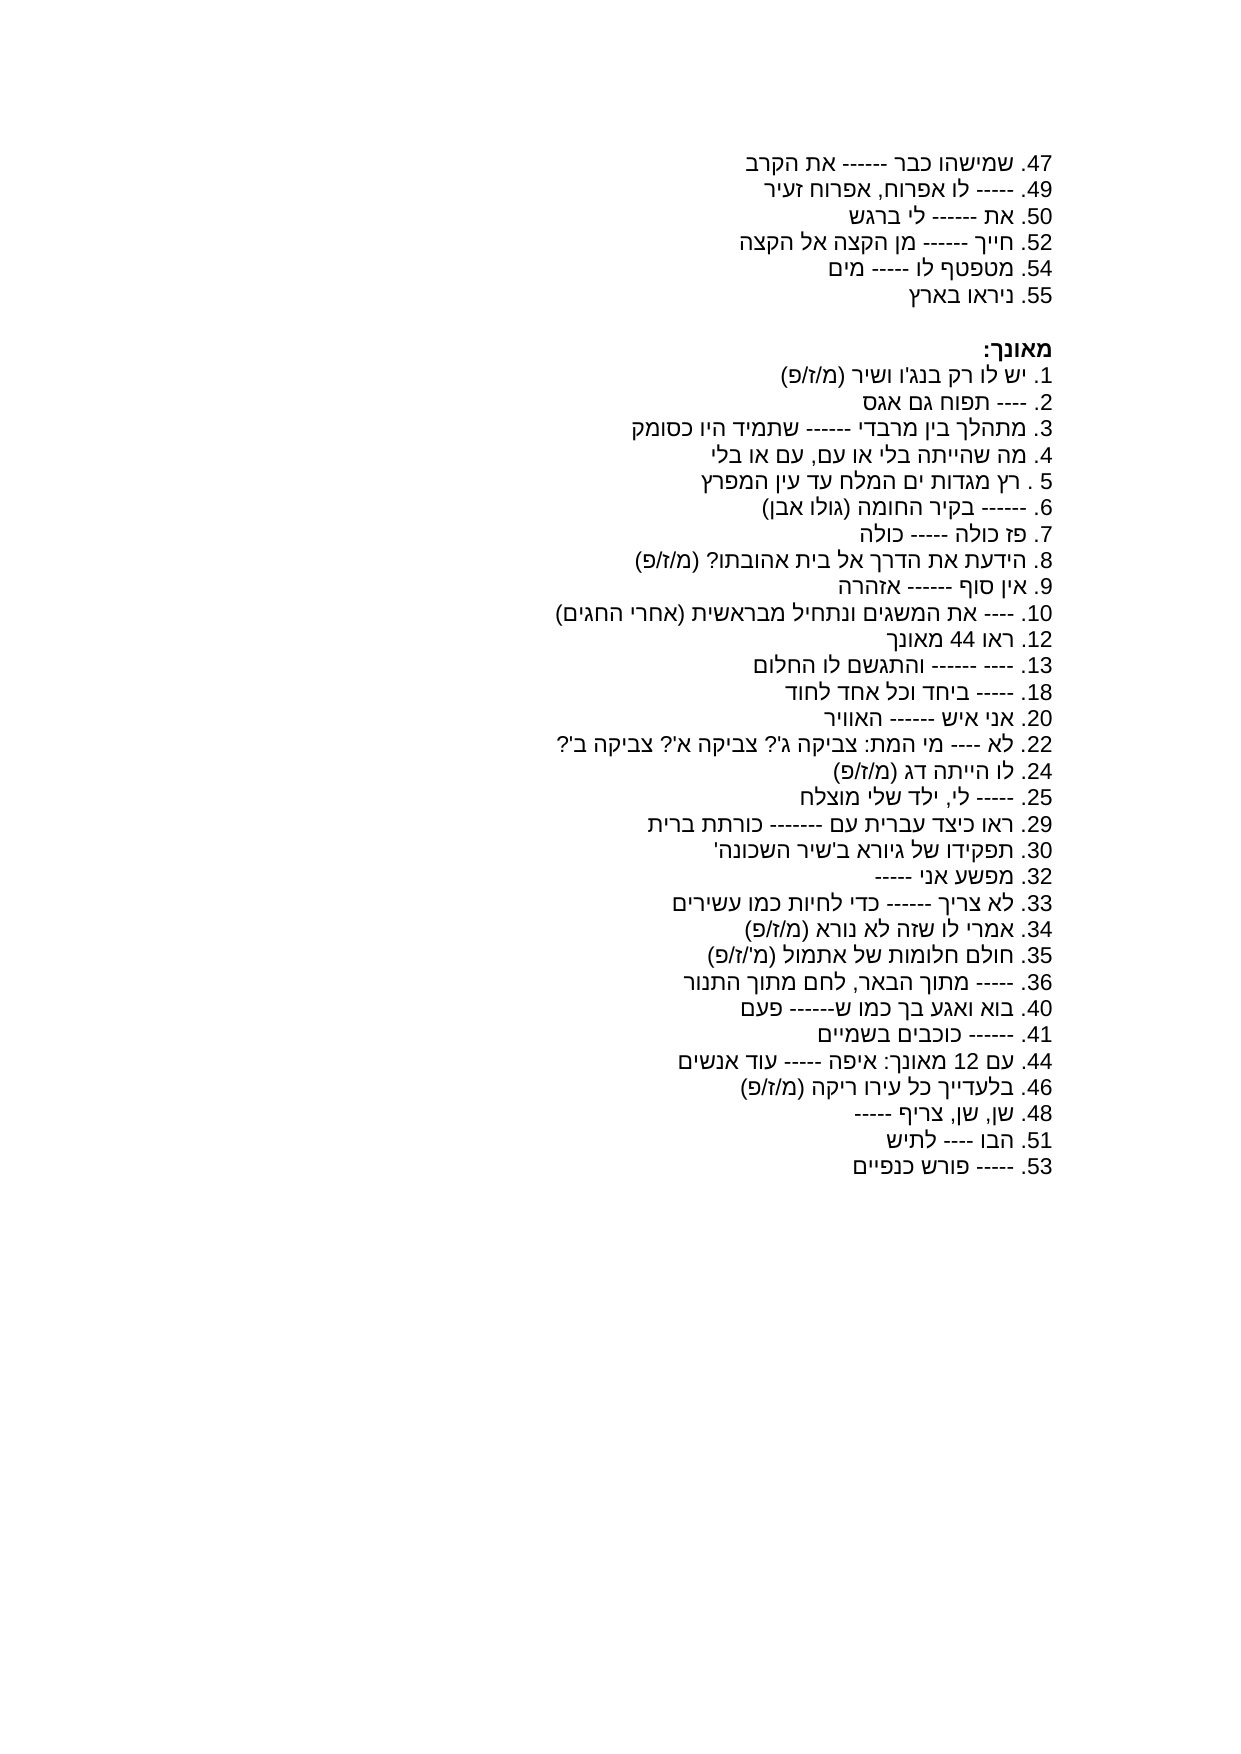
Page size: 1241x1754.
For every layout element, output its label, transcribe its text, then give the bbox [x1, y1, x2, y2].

text 2. ---- תפוח גם אגס [187, 389, 1053, 415]
text 48. שן, שן, צריף ----- [187, 1100, 1053, 1127]
text 20. אני איש ------ האוויר [187, 705, 1053, 731]
text 46. בלעדייך כל עירו ריקה (מ/ז/פ) [187, 1074, 1053, 1100]
text 47. שמישהו כבר ------ את הקרב [187, 150, 1053, 176]
text 32. מפשע אני ----- [187, 863, 1053, 889]
text 49. ----- לו אפרוח, אפרוח זעיר [187, 176, 1053, 203]
text 7. פז כולה ----- כולה [187, 521, 1053, 547]
text 54. מטפטף לו ----- מים [187, 255, 1053, 282]
text 34. אמרי לו שזה לא נורא (מ/ז/פ) [187, 916, 1053, 942]
text 22. לא ---- מי המת: צביקה ג'? צביקה א'? צביקה ב'? [187, 731, 1053, 758]
text 6. ------ בקיר החומה (גולו אבן) [187, 494, 1053, 521]
text 29. ראו כיצד עברית עם ------- כורתת ברית [187, 811, 1053, 837]
text 33. לא צריך ------ כדי לחיות כמו עשירים [187, 889, 1053, 916]
text 13. ---- ------ והתגשם לו החלום [187, 652, 1053, 679]
text 55. ניראו בארץ [187, 282, 1053, 308]
text 4. מה שהייתה בלי או עם, עם או בלי [187, 442, 1053, 468]
text מאונך: [187, 336, 1053, 362]
text 41. ------ כוכבים בשמיים [187, 1021, 1053, 1048]
text 5 . רץ מגדות ים המלח עד עין המפרץ [187, 468, 1053, 494]
text 8. הידעת את הדרך אל בית אהובתו? (מ/ז/פ) [187, 547, 1053, 573]
text 25. ----- לי, ילד שלי מוצלח [187, 784, 1053, 811]
text 30. תפקידו של גיורא ב'שיר השכונה' [187, 837, 1053, 863]
text 24. לו הייתה דג (מ/ז/פ) [187, 758, 1053, 784]
text 18. ----- ביחד וכל אחד לחוד [187, 679, 1053, 705]
text 10. ---- את המשגים ונתחיל מבראשית (אחרי החגים) [187, 600, 1053, 626]
text 3. מתהלך בין מרבדי ------ שתמיד היו כסומק [187, 415, 1053, 442]
text 53. ----- פורש כנפיים [187, 1153, 1053, 1179]
text 9. אין סוף ------ אזהרה [187, 573, 1053, 600]
text 35. חולם חלומות של אתמול (מ'/ז/פ) [187, 942, 1053, 969]
text 36. ----- מתוך הבאר, לחם מתוך התנור [187, 969, 1053, 995]
text 51. הבו ---- לתיש [187, 1127, 1053, 1153]
text 52. חייך ------ מן הקצה אל הקצה [187, 229, 1053, 255]
text 40. בוא ואגע בך כמו ש------ פעם [187, 995, 1053, 1021]
text 50. את ------ לי ברגש [187, 203, 1053, 229]
text 12. ראו 44 מאונך [187, 626, 1053, 652]
text 44. עם 12 מאונך: איפה ----- עוד אנשים [187, 1048, 1053, 1074]
text 1. יש לו רק בנג'ו ושיר (מ/ז/פ) [187, 362, 1053, 389]
